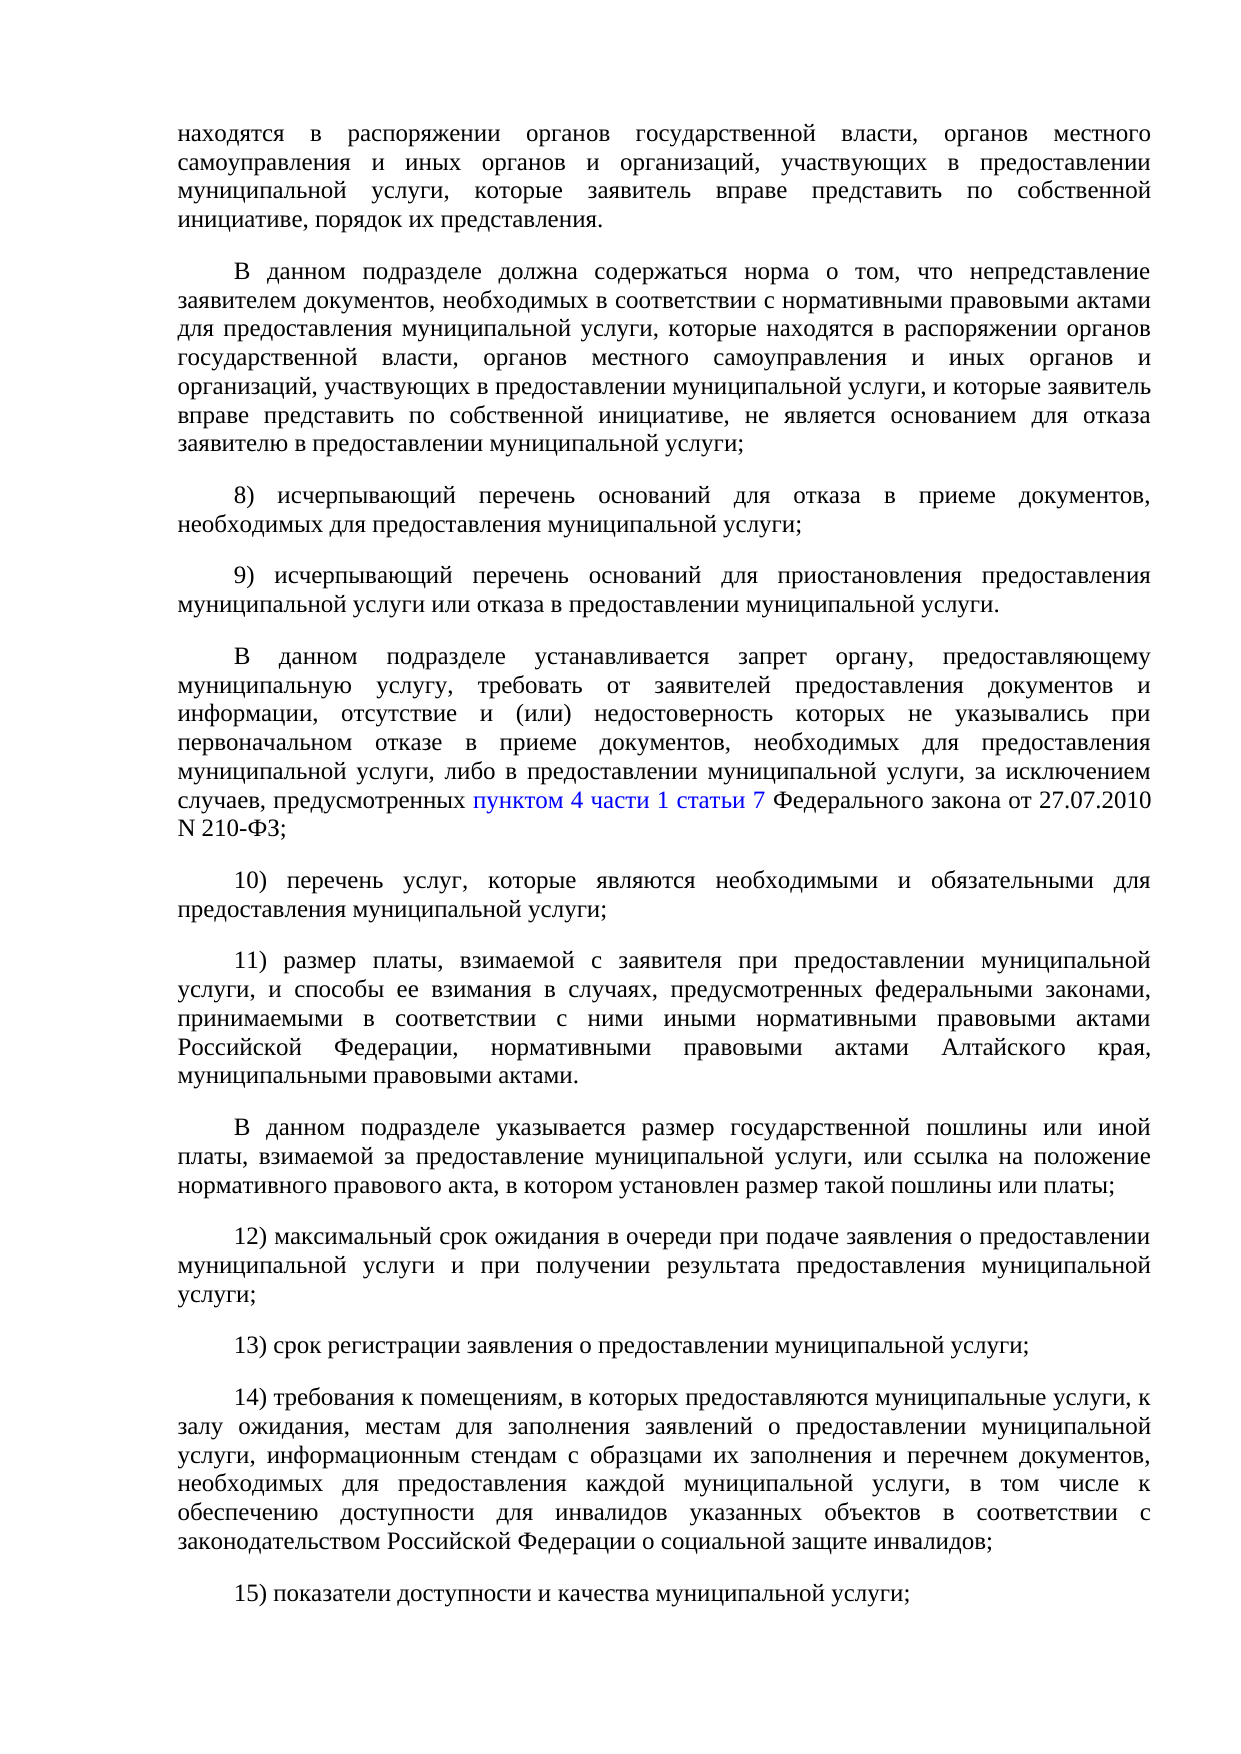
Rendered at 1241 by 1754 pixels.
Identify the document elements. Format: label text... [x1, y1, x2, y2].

text 9) исчерпывающий перечень оснований для приостановления предоставления муниципальной услуги или отказа в предоставлении муниципальной услуги. [177, 561, 1152, 618]
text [177, 118, 1152, 233]
text В данном подразделе указывается размер государственной пошлины или иной платы, взимаемой за предоставление муниципальной услуги, или ссылка на положение нормативного правового акта, в котором установлен размер такой пошлины или платы; [177, 1112, 1152, 1198]
text 10) перечень услуг, которые являются необходимыми и обязательными для предоставления муниципальной услуги; [177, 865, 1152, 923]
text В данном подразделе должна содержаться норма о том, что непредставление заявителем документов, необходимых в соответствии с нормативными правовыми актами для предоставления муниципальной услуги, которые находятся в распоряжении органов государственной власти, органов местного самоуправления и иных органов и организаций, участвующих в предоставлении муниципальной услуги, и которые заявитель вправе представить по собственной инициативе, не является основанием для отказа заявителю в предоставлении муниципальной услуги; [177, 256, 1152, 457]
text В данном подразделе устанавливается запрет органу, предоставляющему муниципальную услугу, требовать от заявителей предоставления документов и информации, отсутствие и (или) недостоверность которых не указывались при первоначальном отказе в приеме документов, необходимых для предоставления муниципальной услуги, либо в предоставлении муниципальной услуги, за исключением случаев, предусмотренных пунктом 4 части 1 статьи 7 Федерального закона от 27.07.2010 N 210-ФЗ; [177, 641, 1152, 842]
text 12) максимальный срок ожидания в очереди при подаче заявления о предоставлении муниципальной услуги и при получении результата предоставления муниципальной услуги; [177, 1221, 1152, 1308]
text 8) исчерпывающий перечень оснований для отказа в приеме документов, необходимых для предоставления муниципальной услуги; [177, 480, 1152, 538]
text 14) требования к помещениям, в которых предоставляются муниципальные услуги, к залу ожидания, местам для заполнения заявлений о предоставлении муниципальной услуги, информационным стендам с образцами их заполнения и перечнем документов, необходимых для предоставления каждой муниципальной услуги, в том числе к обеспечению доступности для инвалидов указанных объектов в соответствии с законодательством Российской Федерации о социальной защите инвалидов; [177, 1382, 1152, 1555]
text 13) срок регистрации заявления о предоставлении муниципальной услуги; [177, 1331, 1152, 1359]
text 15) показатели доступности и качества муниципальной услуги; [177, 1578, 1152, 1606]
text 11) размер платы, взимаемой с заявителя при предоставлении муниципальной услуги, и способы ее взимания в случаях, предусмотренных федеральными законами, принимаемыми в соответствии с ними иными нормативными правовыми актами Российской Федерации, нормативными правовыми актами Алтайского края, муниципальными правовыми актами. [177, 946, 1152, 1089]
